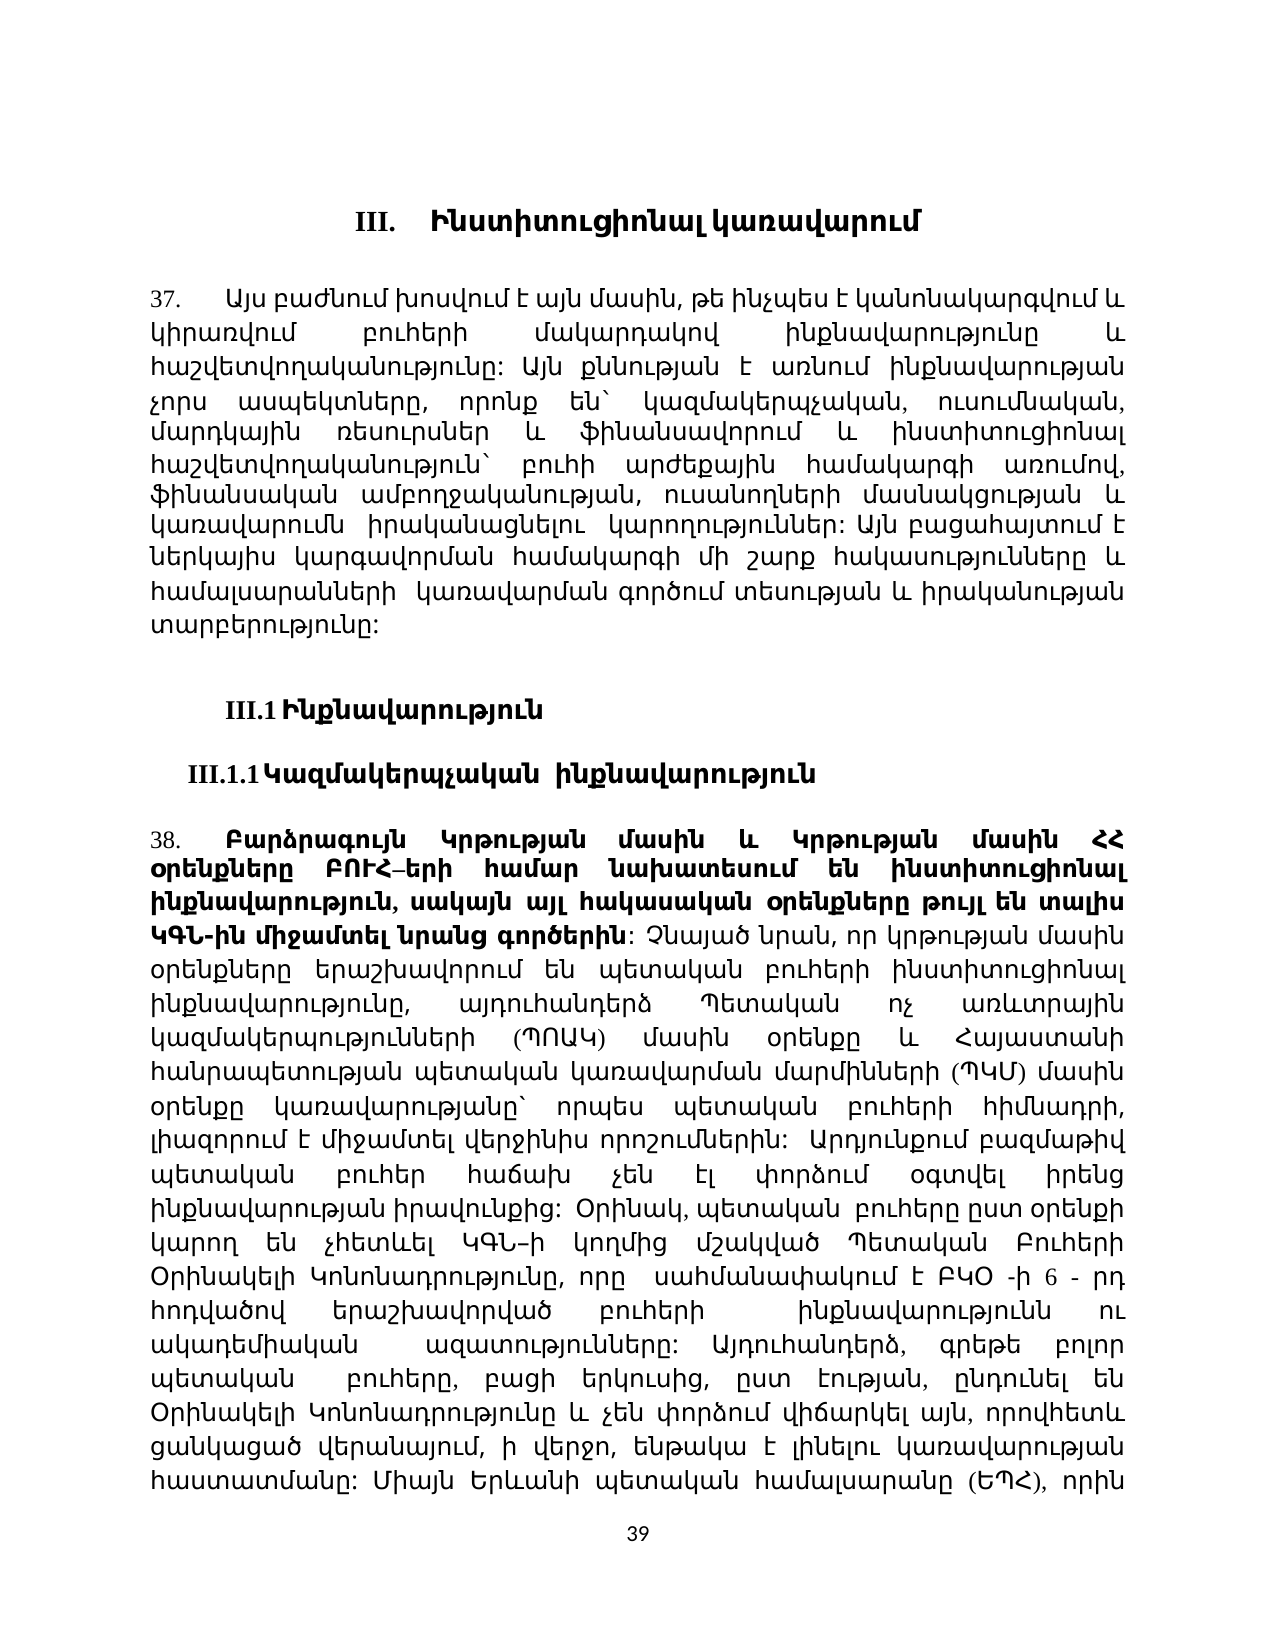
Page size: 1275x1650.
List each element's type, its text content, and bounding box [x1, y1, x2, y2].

list Այս բաժնում խոսվում է այն մասին, թե ինչպես է կանոնակարգվում և կիրառվում բուհերի մակարդակով ինքնավարությունը և հաշվետվողականությունը: Այն քննության է առնում ինքնավարության չորս ասպեկտները, որոնք են` կազմակերպչական, ուսումնական, մարդկային ռեսուրսներ և ֆինանսավորում և ինստիտուցիոնալ հաշվետվողականություն` բուհի արժեքային համակարգի առումով, ֆինանսական ամբողջականության, ուսանողների մասնակցության և կառավարումն իրականացնելու կարողություններ: Այն բացահայտում է ներկայիս կարգավորման համակարգի մի շարք հակասությունները և համալսարանների կառավարման գործում տեսության և իրականության տարբերությունը: [150, 281, 1125, 641]
subtitle Ինստիտուցիոնալ կառավարում [150, 200, 1125, 240]
subtitle Կազմակերպչական ինքնավարություն [187, 754, 1125, 791]
subtitle Ինքնավարություն [225, 691, 1125, 728]
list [150, 825, 1125, 1497]
